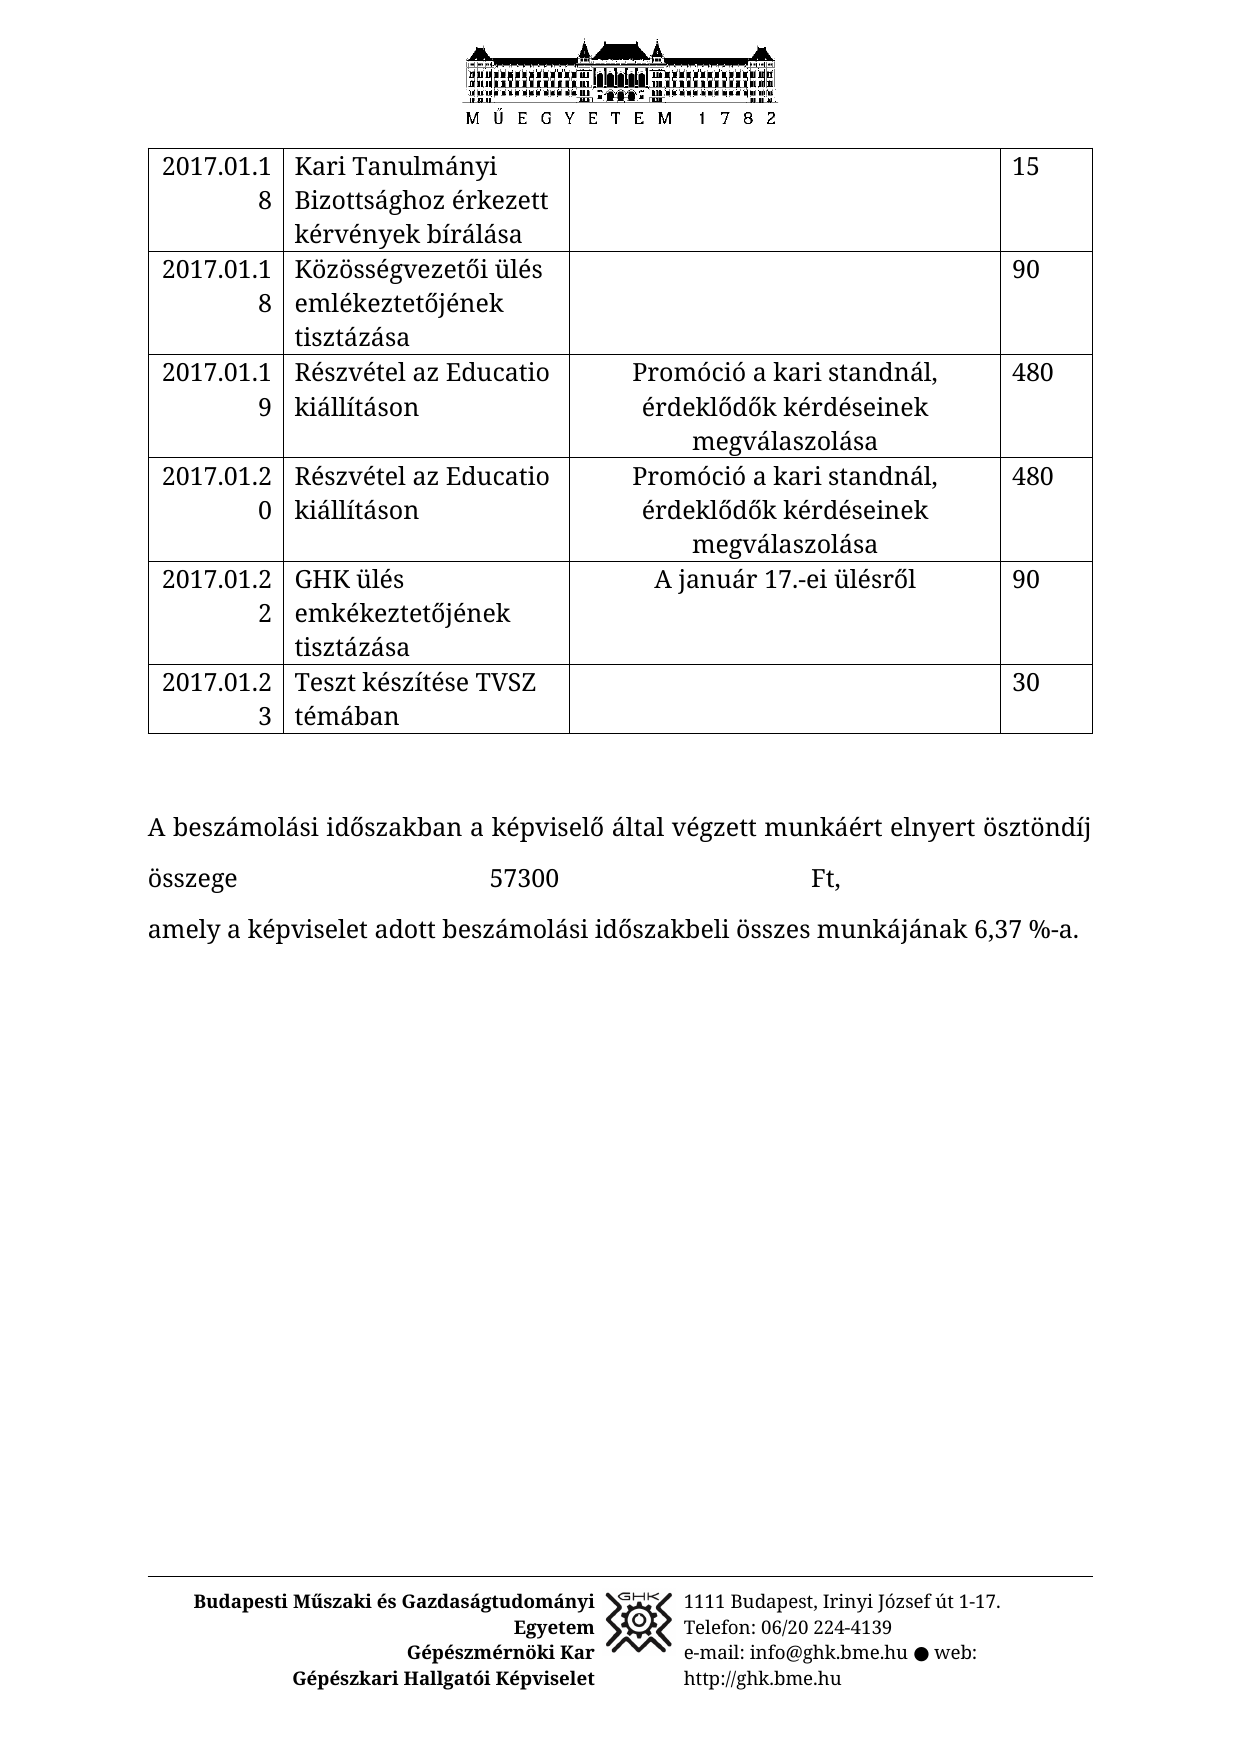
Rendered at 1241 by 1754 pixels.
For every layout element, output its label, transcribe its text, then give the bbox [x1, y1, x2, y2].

table_cell Közösségvezetői ülés emlékeztetőjének tisztázása [284, 252, 569, 354]
table_cell 30 [1001, 665, 1092, 733]
table_cell 2017.01.18 [149, 149, 283, 251]
table_cell 2017.01.23 [149, 665, 283, 733]
table_cell 90 [1001, 562, 1092, 664]
table_cell 480 [1001, 355, 1092, 457]
table_cell 2017.01.18 [149, 252, 283, 354]
table_cell Promóció a kari standnál, érdeklődők kérdéseinek megválaszolása [570, 355, 1000, 457]
picture [602, 1588, 677, 1656]
table_cell GHK ülés emkékeztetőjének tisztázása [284, 562, 569, 664]
table_cell [570, 665, 1000, 733]
table_cell A január 17.-ei ülésről [570, 562, 1000, 664]
picture [462, 35, 779, 124]
table_cell 480 [1001, 458, 1092, 561]
table_cell [570, 149, 1000, 251]
table_cell Részvétel az Educatio kiállításon [284, 458, 569, 561]
table_cell Teszt készítése TVSZ témában [284, 665, 569, 733]
table_cell 2017.01.22 [149, 562, 283, 664]
table_cell Promóció a kari standnál, érdeklődők kérdéseinek megválaszolása [570, 458, 1000, 561]
table_cell [570, 252, 1000, 354]
table_cell 15 [1001, 149, 1092, 251]
table_cell Kari Tanulmányi Bizottsághoz érkezett kérvények bírálása [284, 149, 569, 251]
table_cell Részvétel az Educatio kiállításon [284, 355, 569, 457]
table_cell 90 [1001, 252, 1092, 354]
table_cell 2017.01.19 [149, 355, 283, 457]
table_cell 2017.01.20 [149, 458, 283, 561]
text A beszámolási időszakban a képviselő által végzett munkáért elnyert ösztöndíj összege 57300 Ft, amely a képviselet adott beszámolási időszakbeli összes munkájának 6,37 %-a. [148, 810, 1093, 946]
